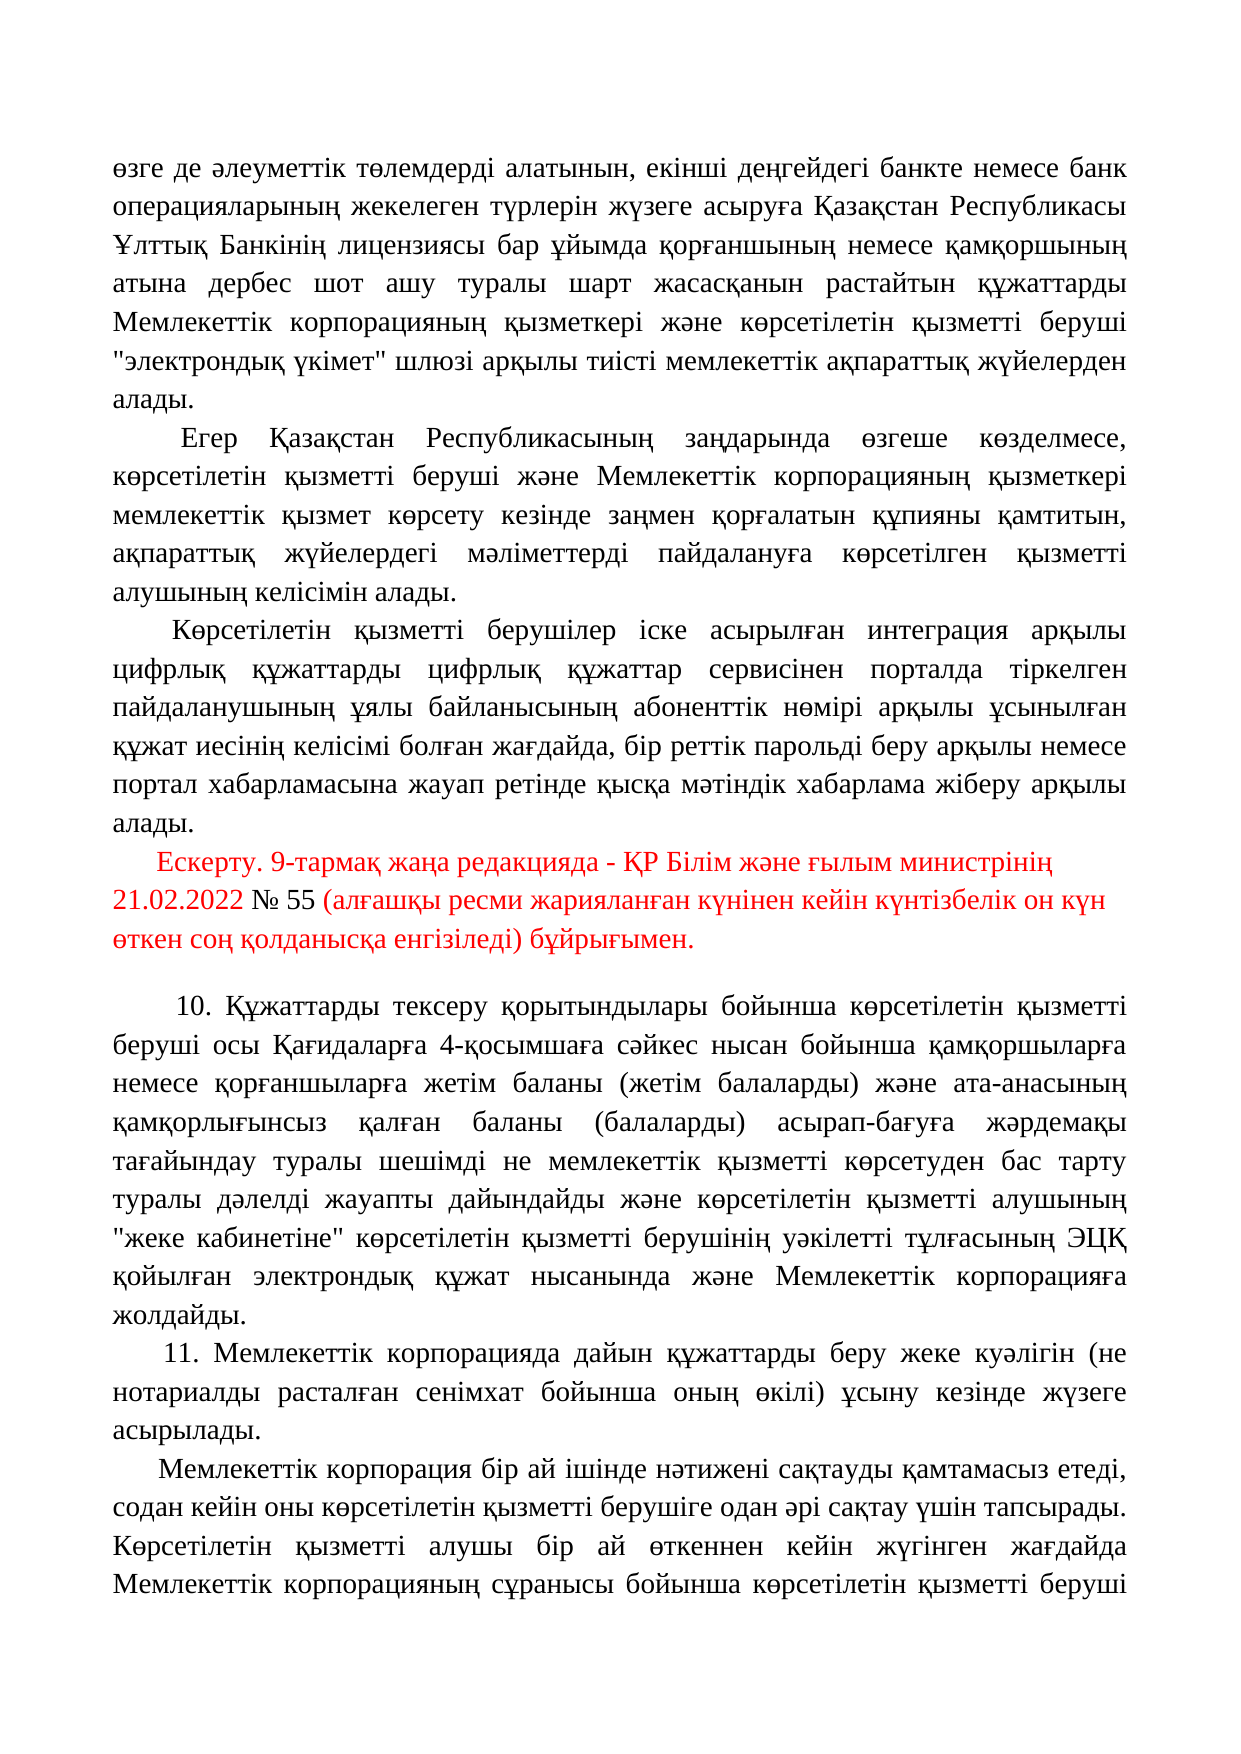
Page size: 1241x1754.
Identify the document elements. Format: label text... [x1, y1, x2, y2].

text Ескерту. 9-тармақ жаңа редакцияда - ҚР Білім және ғылым министрінің 21.02.2022 № 55 (алғашқы ресми жарияланған күнінен кейін күнтізбелік он күн өткен соң қолданысқа енгізіледі) бұйрығымен. [112, 844, 1128, 984]
text 11. Мемлекеттік корпорацияда дайын құжаттарды беру жеке куәлігін (не нотариалды расталған сенімхат бойынша оның өкілі) ұсыну кезінде жүзеге асырылады. [112, 1335, 1128, 1446]
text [112, 150, 1128, 415]
text Көрсетілетін қызметті берушілер іске асырылған интеграция арқылы цифрлық құжаттарды цифрлық құжаттар сервисінен порталда тіркелген пайдаланушының ұялы байланысының абоненттік нөмірі арқылы ұсынылған құжат иесінің келісімі болған жағдайда, бір реттік парольді беру арқылы немесе портал хабарламасына жауап ретінде қысқа мәтіндік хабарлама жіберу арқылы алады. [112, 612, 1128, 839]
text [112, 1451, 1128, 1600]
text 10. Құжаттарды тексеру қорытындылары бойынша көрсетілетін қызметті беруші осы Қағидаларға 4-қосымшаға сәйкес нысан бойынша қамқоршыларға немесе қорғаншыларға жетім баланы (жетім балаларды) және ата-анасының қамқорлығынсыз қалған баланы (балаларды) асырап-бағуға жәрдемақы тағайындау туралы шешімді не мемлекеттік қызметті көрсетуден бас тарту туралы дәлелді жауапты дайындайды және көрсетілетін қызметті алушының "жеке кабинетіне" көрсетілетін қызметті берушінің уәкілетті тұлғасының ЭЦҚ қойылған электрондық құжат нысанында және Мемлекеттік корпорацияға жолдайды. [112, 988, 1128, 1330]
text Егер Қазақстан Республикасының заңдарында өзгеше көзделмесе, көрсетілетін қызметті беруші және Мемлекеттік корпорацияның қызметкері мемлекеттік қызмет көрсету кезінде заңмен қорғалатын құпияны қамтитын, ақпараттық жүйелердегі мәліметтерді пайдалануға көрсетілген қызметті алушының келісімін алады. [112, 420, 1128, 607]
